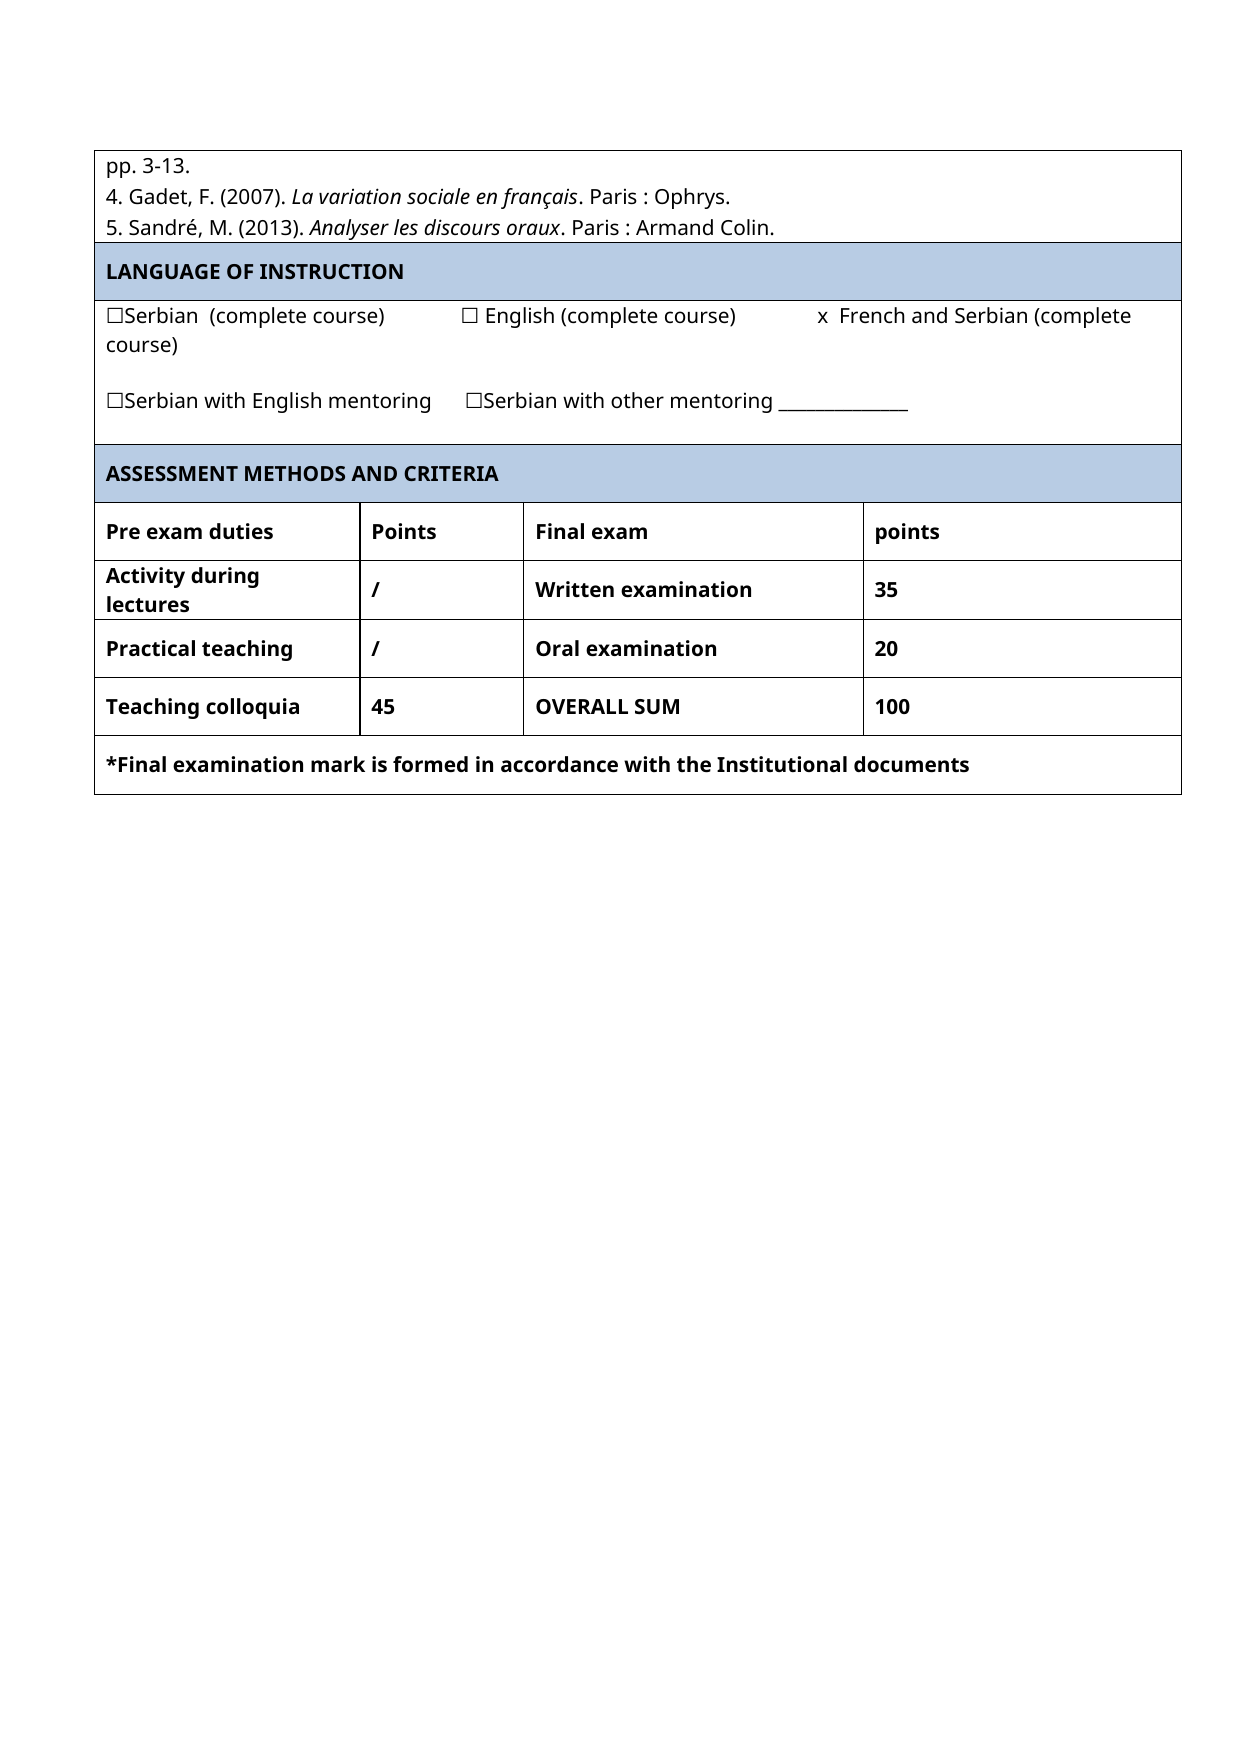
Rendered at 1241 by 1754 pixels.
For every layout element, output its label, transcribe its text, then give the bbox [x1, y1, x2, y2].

table_cell ASSESSMENT METHODS AND CRITERIA [95, 445, 1181, 502]
table_cell / [361, 620, 523, 677]
table_cell 45 [361, 678, 523, 735]
table_cell Pre exam duties [95, 503, 359, 560]
table_cell OVERALL SUM [524, 678, 863, 735]
table_cell 20 [864, 620, 1181, 677]
table_cell 100 [864, 678, 1181, 735]
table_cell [95, 151, 1181, 242]
table_cell ☐Serbian (complete course) ☐ English (complete course) x French and Serbian (complete course) ☐Serbian with English mentoring ☐Serbian with other mentoring ______________ [95, 301, 1181, 443]
table_cell 35 [864, 561, 1181, 618]
table_cell Practical teaching [95, 620, 359, 677]
table_cell Teaching colloquia [95, 678, 359, 735]
table_cell Oral examination [524, 620, 863, 677]
table_cell LANGUAGE OF INSTRUCTION [95, 243, 1181, 300]
table_cell Activity during lectures [95, 561, 359, 618]
table_cell points [864, 503, 1181, 560]
table_cell Final exam [524, 503, 863, 560]
table_cell Points [361, 503, 523, 560]
table_cell *Final examination mark is formed in accordance with the Institutional documents [95, 736, 1181, 793]
table_cell / [361, 561, 523, 618]
table_cell Written examination [524, 561, 863, 618]
